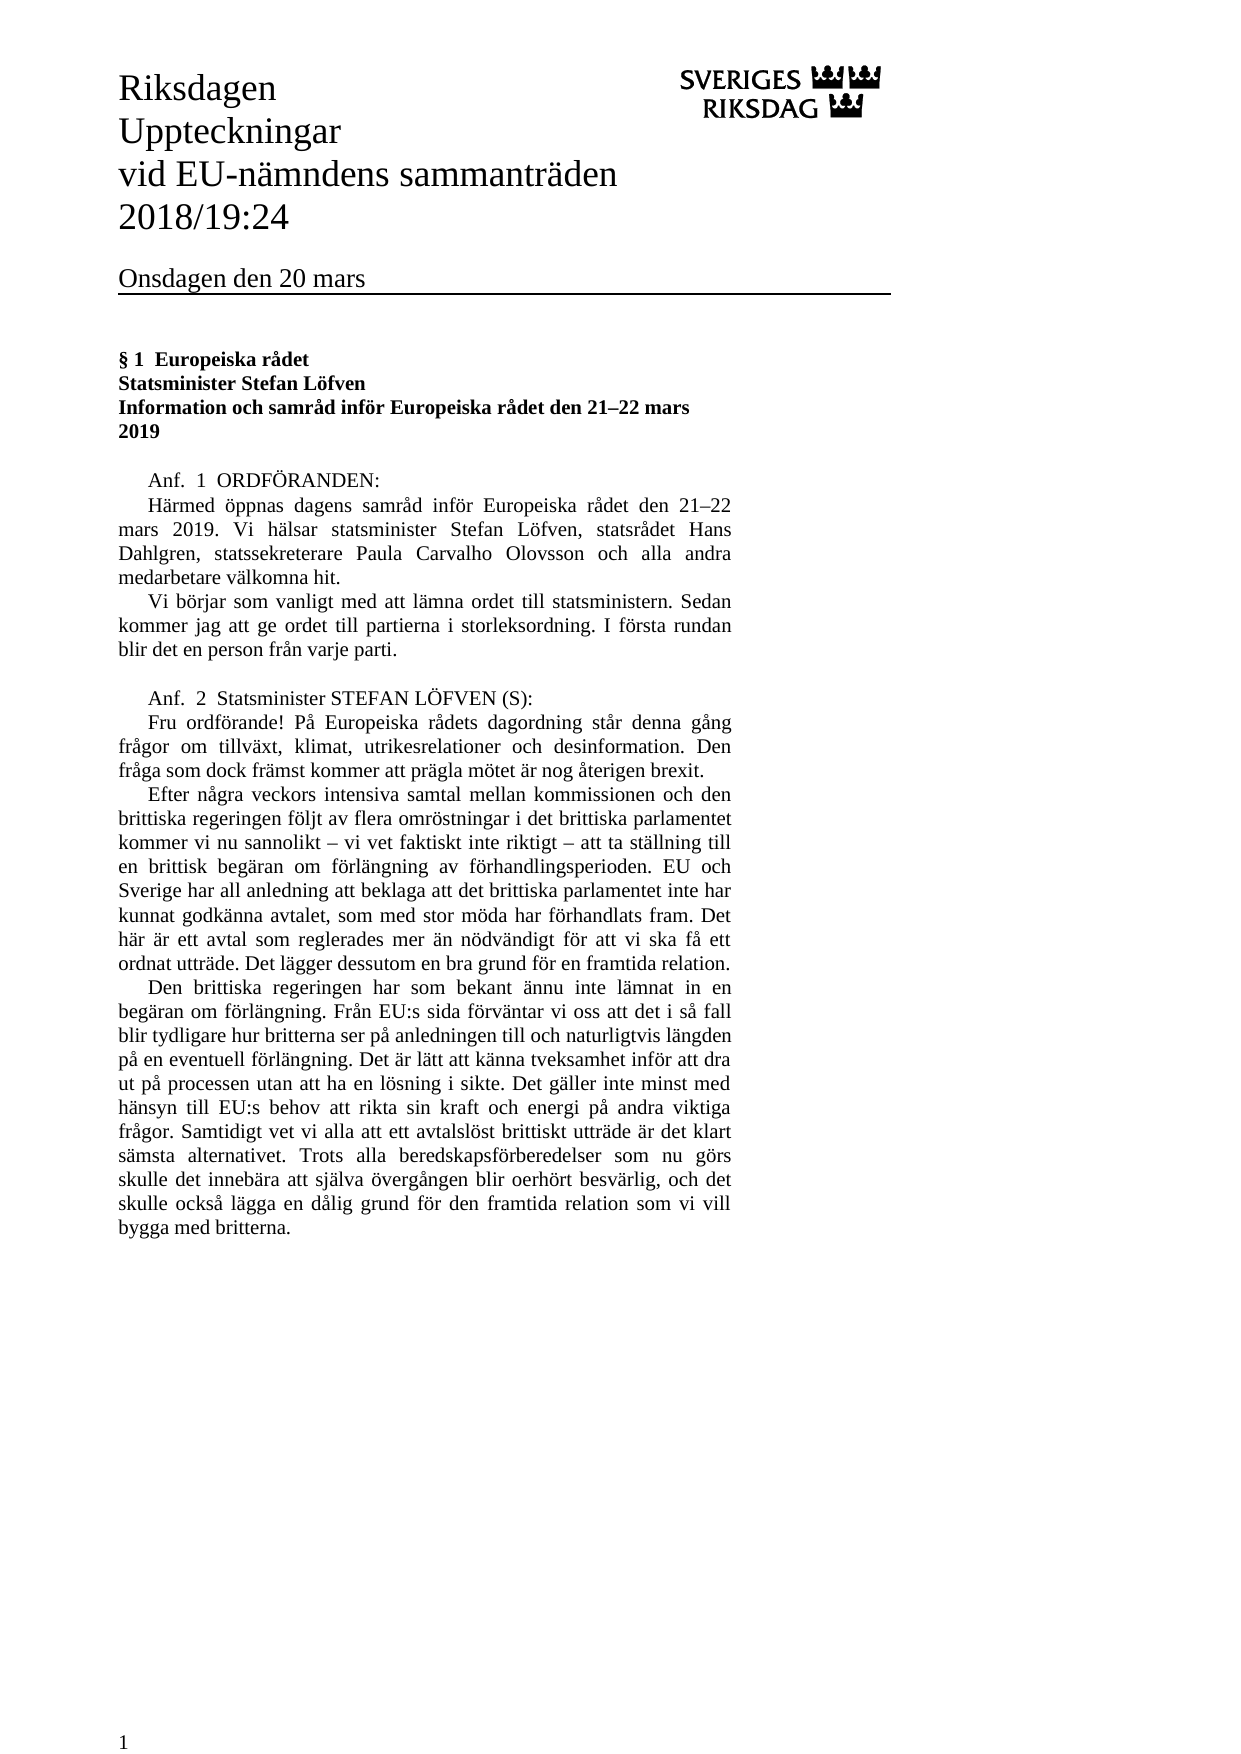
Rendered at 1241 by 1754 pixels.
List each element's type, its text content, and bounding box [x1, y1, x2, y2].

text Fru ordförande! På Europeiska rådets dagordning står denna gång frågor om tillväxt, klimat, utrikesrelationer och desinformation. Den fråga som dock främst kommer att prägla mötet är nog återigen brexit. [118, 710, 732, 782]
subtitle Anf. 2 Statsminister STEFAN LÖFVEN (S): [148, 686, 732, 710]
text Statsminister Stefan Löfven [118, 371, 732, 395]
text Vi börjar som vanligt med att lämna ordet till statsministern. Sedan kommer jag att ge ordet till partierna i storleksordning. I första rundan blir det en person från varje parti. [118, 589, 732, 661]
text Härmed öppnas dagens samråd inför Europeiska rådet den 21–22 mars 2019. Vi hälsar statsminister Stefan Löfven, statsrådet Hans Dahlgren, statssekreterare Paula Carvalho Olovsson och alla andra medarbetare välkomna hit. [118, 492, 732, 589]
subtitle Anf. 1 ORDFÖRANDEN: [148, 468, 732, 492]
text Den brittiska regeringen har som bekant ännu inte lämnat in en begäran om förlängning. Från EU:s sida förväntar vi oss att det i så fall blir tydligare hur britterna ser på anledningen till och naturligtvis längden på en eventuell förlängning. Det är lätt att känna tveksamhet inför att dra ut på processen utan att ha en lösning i sikte. Det gäller inte minst med hänsyn till EU:s behov att rikta sin kraft och energi på andra viktiga frågor. Samtidigt vet vi alla att ett avtalslöst brittiskt utträde är det klart sämsta alternativet. Trots alla beredskapsförberedelser som nu görs skulle det innebära att själva övergången blir oerhört besvärlig, och det skulle också lägga en dålig grund för den framtida relation som vi vill bygga med britterna. [118, 975, 732, 1239]
subtitle § 1 Europeiska rådet [118, 347, 732, 371]
text Efter några veckors intensiva samtal mellan kommissionen och den brittiska regeringen följt av flera omröstningar i det brittiska parlamentet kommer vi nu sannolikt – vi vet faktiskt inte riktigt – att ta ställning till en brittisk begäran om förlängning av förhandlingsperioden. EU och Sverige har all anledning att beklaga att det brittiska parlamentet inte har kunnat godkänna avtalet, som med stor möda har förhandlats fram. Det här är ett avtal som reglerades mer än nödvändigt för att vi ska få ett ordnat utträde. Det lägger dessutom en bra grund för en framtida relation. [118, 782, 732, 975]
text Information och samråd inför Europeiska rådet den 21–22 mars 2019 [118, 395, 732, 443]
